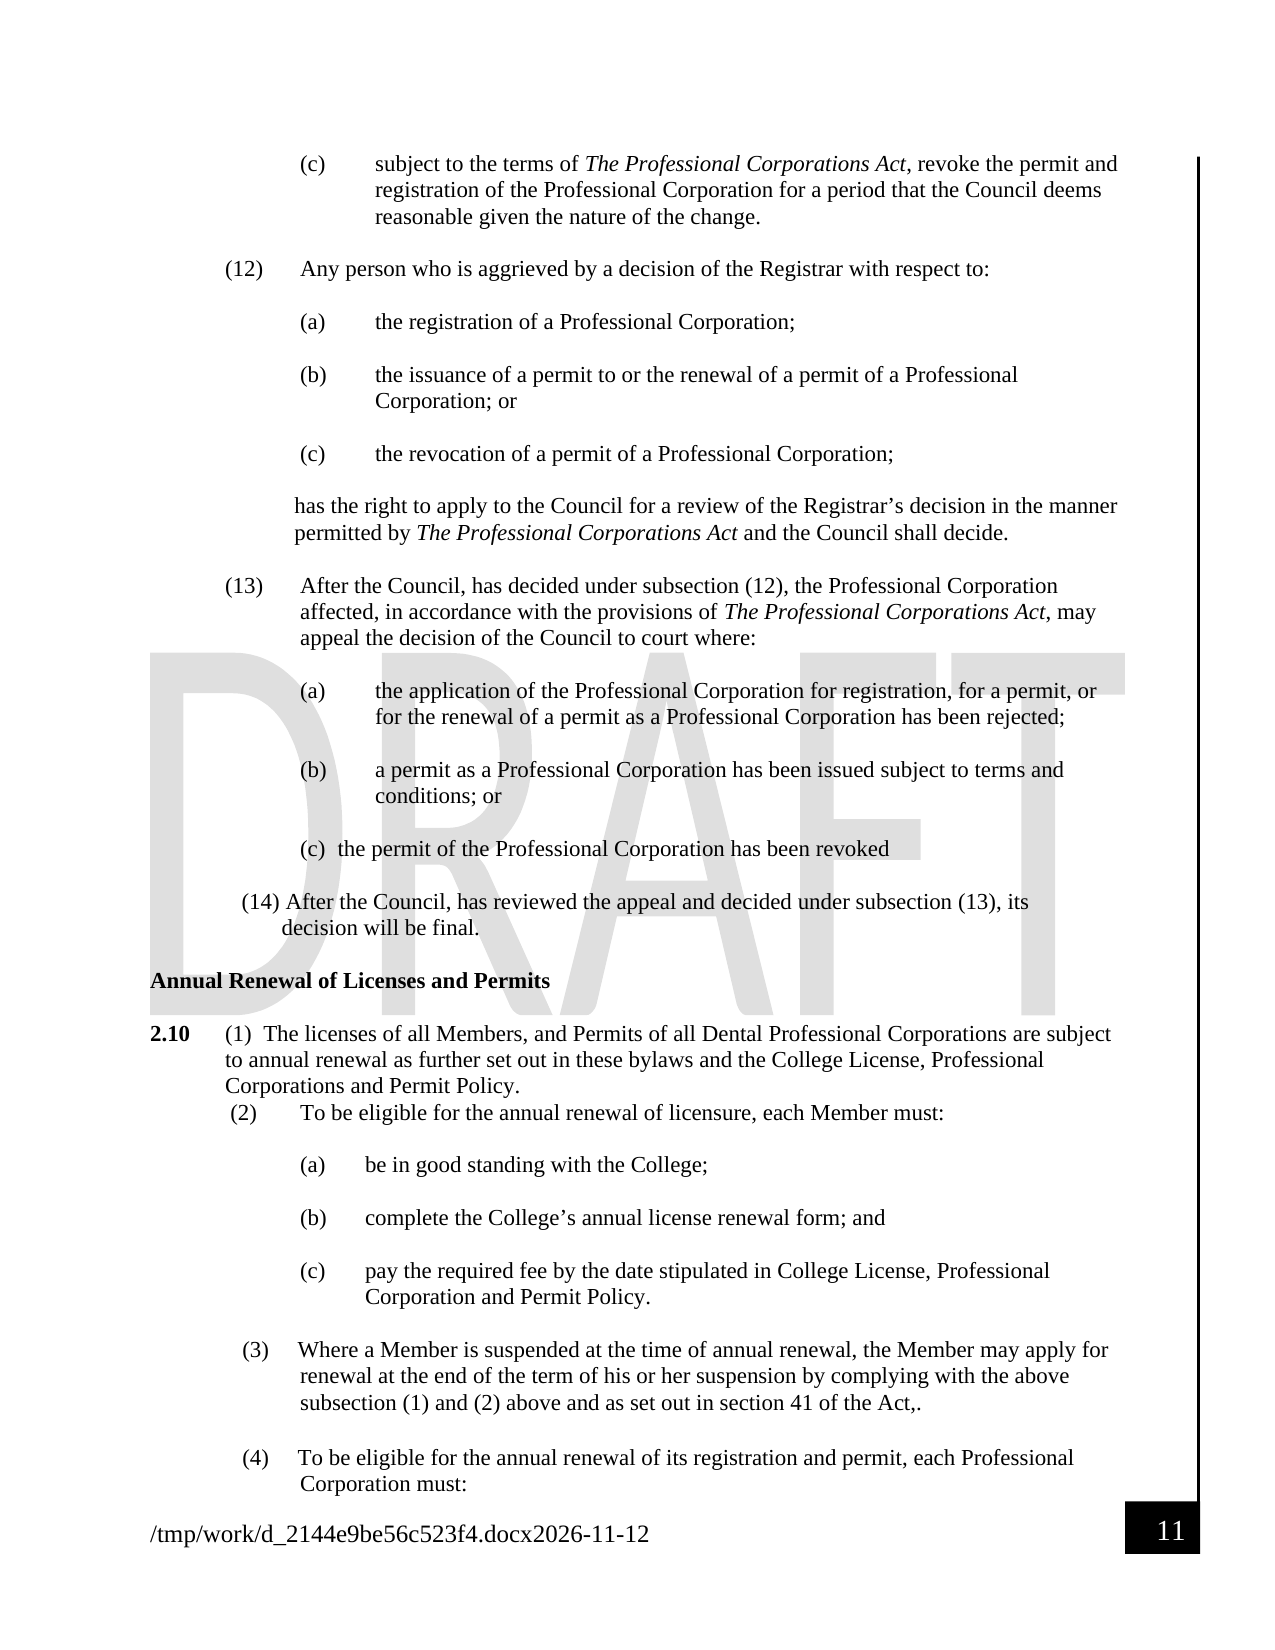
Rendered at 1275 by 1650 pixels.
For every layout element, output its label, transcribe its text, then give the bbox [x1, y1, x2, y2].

list (c) subject to the terms of The Professional Corporations Act, revoke the permit and registration of the Professional Corporation for a period that the Council deems reasonable given the nature of the change. [300, 150, 1125, 229]
list the issuance of a permit to or the renewal of a permit of a Professional Corporation; or [300, 361, 1125, 413]
list conditions; or [300, 782, 1125, 809]
text decision will be final. [150, 914, 1125, 941]
list the registration of a Professional Corporation; [300, 308, 1125, 334]
text (2) To be eligible for the annual renewal of licensure, each Member must: [150, 1099, 1125, 1125]
text (3) Where a Member is suspended at the time of annual renewal, the Member may apply for renewal at the end of the term of his or her suspension by complying with the above subsection (1) and (2) above and as set out in section 41 of the Act,. [225, 1336, 1125, 1415]
list the application of the Professional Corporation for registration, for a permit, or for the renewal of a permit as a Professional Corporation has been rejected; [300, 677, 1125, 730]
list a permit as a Professional Corporation has been issued subject to terms and [300, 756, 1125, 782]
text (14) After the Council, has reviewed the appeal and decided under subsection (13), its [150, 888, 1125, 914]
text 2.10 (1) The licenses of all Members, and Permits of all Dental Professional Corporations are subject to annual renewal as further set out in these bylaws and the College License, Professional Corporations and Permit Policy. [150, 1020, 1125, 1099]
text (12) Any person who is aggrieved by a decision of the Registrar with respect to: [225, 255, 1125, 282]
list complete the College’s annual license renewal form; and [300, 1204, 1125, 1231]
list pay the required fee by the date stipulated in College License, Professional Corporation and Permit Policy. [300, 1257, 1125, 1309]
text (4) To be eligible for the annual renewal of its registration and permit, each Professional Corporation must: [225, 1444, 1125, 1496]
text Annual Renewal of Licenses and Permits [150, 967, 1125, 993]
text has the right to apply to the Council for a review of the Registrar’s decision in the manner permitted by The Professional Corporations Act and the Council shall decide. [294, 493, 1125, 545]
text (c) the revocation of a permit of a Professional Corporation; [150, 440, 1125, 466]
list be in good standing with the College; [300, 1151, 1125, 1178]
list the permit of the Professional Corporation has been revoked [300, 835, 1125, 862]
text (13) After the Council, has decided under subsection (12), the Professional Corporation affected, in accordance with the provisions of The Professional Corporations Act, may appeal the decision of the Council to court where: [150, 572, 1125, 651]
